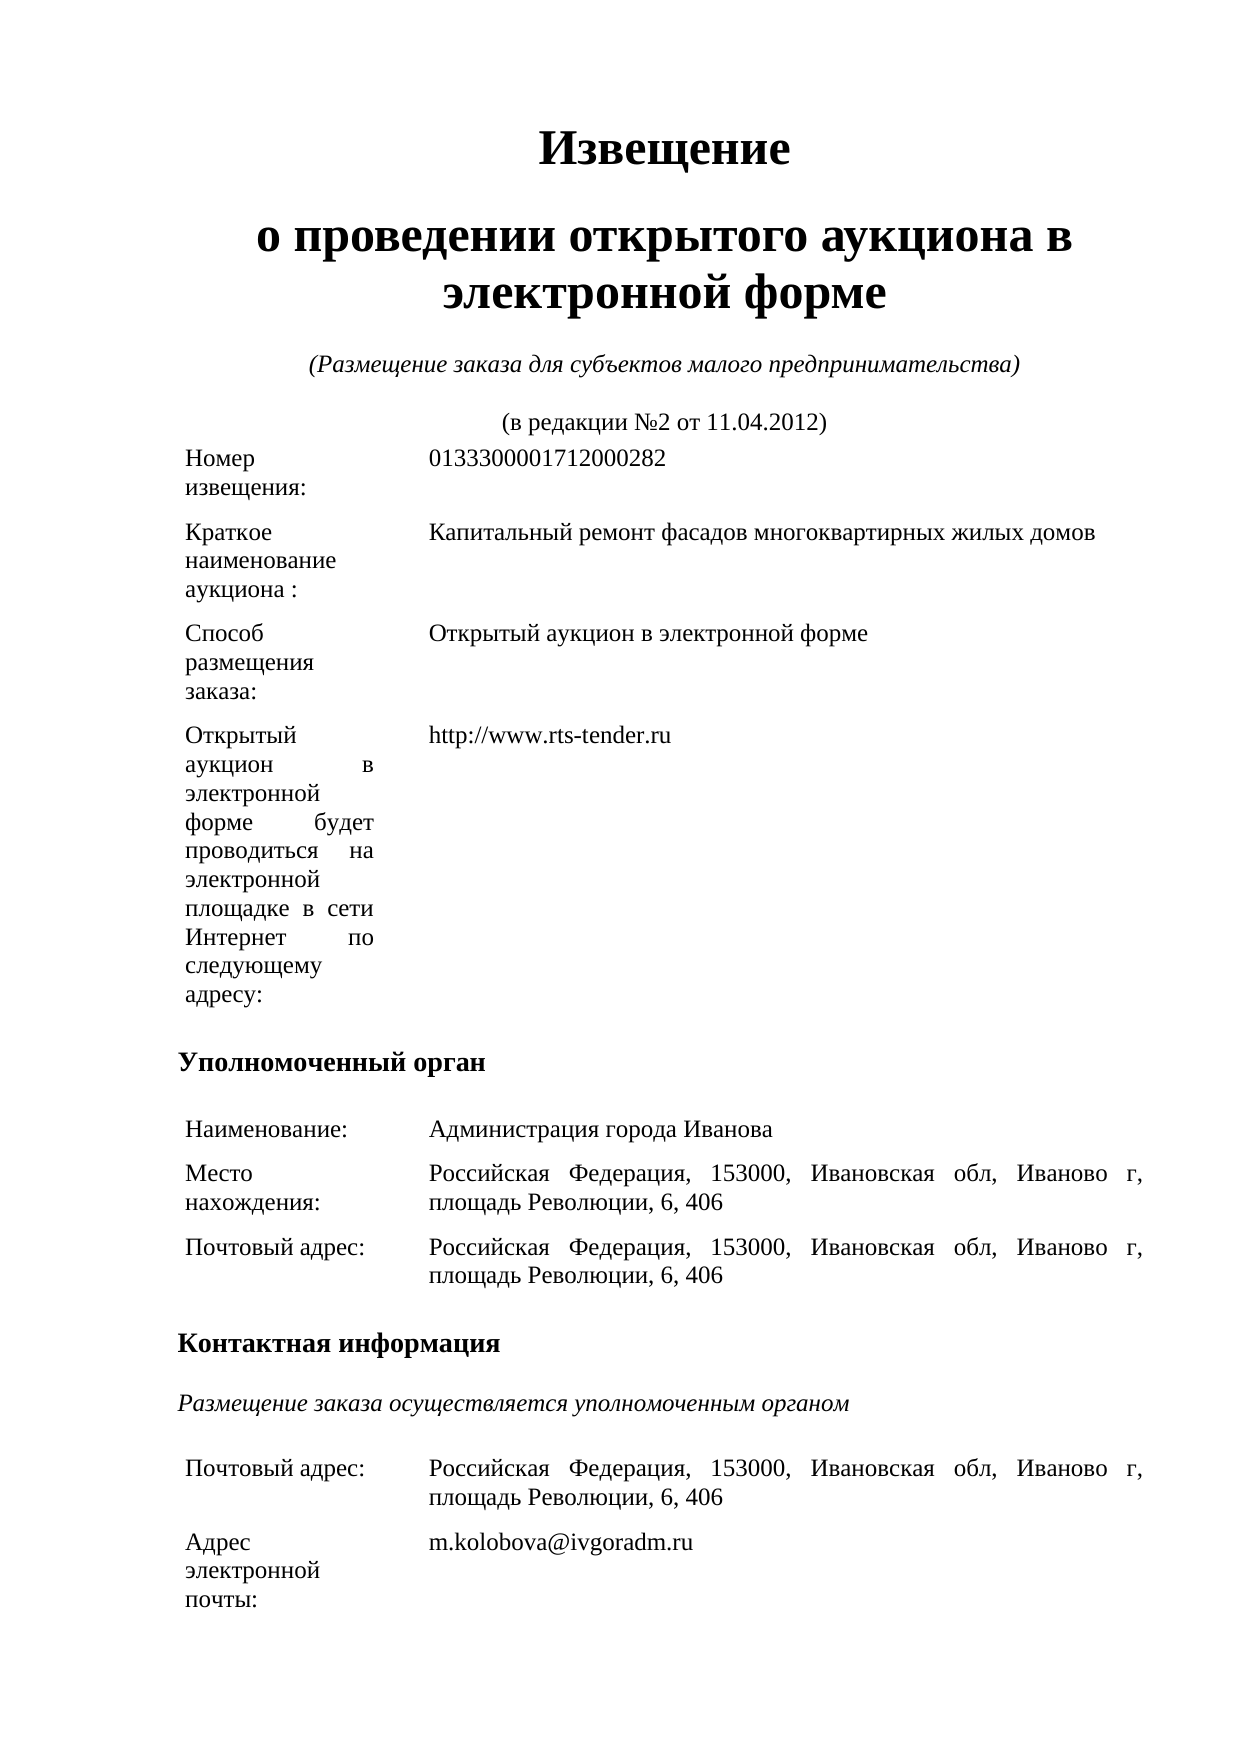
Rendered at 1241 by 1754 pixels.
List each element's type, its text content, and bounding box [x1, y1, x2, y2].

table_cell Открытый аукцион в электронной форме [421, 611, 1152, 712]
table_cell Открытый аукцион в электронной форме будет проводиться на электронной площадке в сети Интернет по следующему адресу: [177, 713, 421, 1016]
table_header Администрация города Иванова [421, 1106, 1152, 1151]
text (в редакции №2 от 11.04.2012) [177, 407, 1152, 436]
text Уполномоченный орган [177, 1045, 1152, 1077]
text Контактная информация [177, 1326, 1152, 1358]
table_cell Почтовый адрес: [177, 1224, 421, 1297]
table_cell http://www.rts-tender.ru [421, 713, 1152, 1016]
table_header Почтовый адрес: [177, 1446, 421, 1519]
text (Размещение заказа для субъектов малого предпринимательства) [177, 349, 1152, 378]
table_header 0133300001712000282 [421, 436, 1152, 509]
text о проведении открытого аукциона в электронной форме [177, 205, 1152, 320]
table_cell Место нахождения: [177, 1151, 421, 1224]
table_cell Адрес электронной почты: [177, 1519, 421, 1621]
table_cell Российская Федерация, 153000, Ивановская обл, Иваново г, площадь Революции, 6, 406 [421, 1224, 1152, 1297]
table_header Наименование: [177, 1106, 421, 1151]
table_cell m.kolobova@ivgoradm.ru [421, 1519, 1152, 1621]
table_cell Способ размещения заказа: [177, 611, 421, 712]
text Размещение заказа осуществляется уполномоченным органом [177, 1388, 1152, 1416]
table_header Российская Федерация, 153000, Ивановская обл, Иваново г, площадь Революции, 6, 406 [421, 1446, 1152, 1519]
text Извещение [177, 118, 1152, 176]
table_cell Краткое наименование аукциона : [177, 509, 421, 611]
table_cell Российская Федерация, 153000, Ивановская обл, Иваново г, площадь Революции, 6, 406 [421, 1151, 1152, 1224]
table_header Номер извещения: [177, 436, 421, 509]
table_cell Капитальный ремонт фасадов многоквартирных жилых домов [421, 509, 1152, 611]
